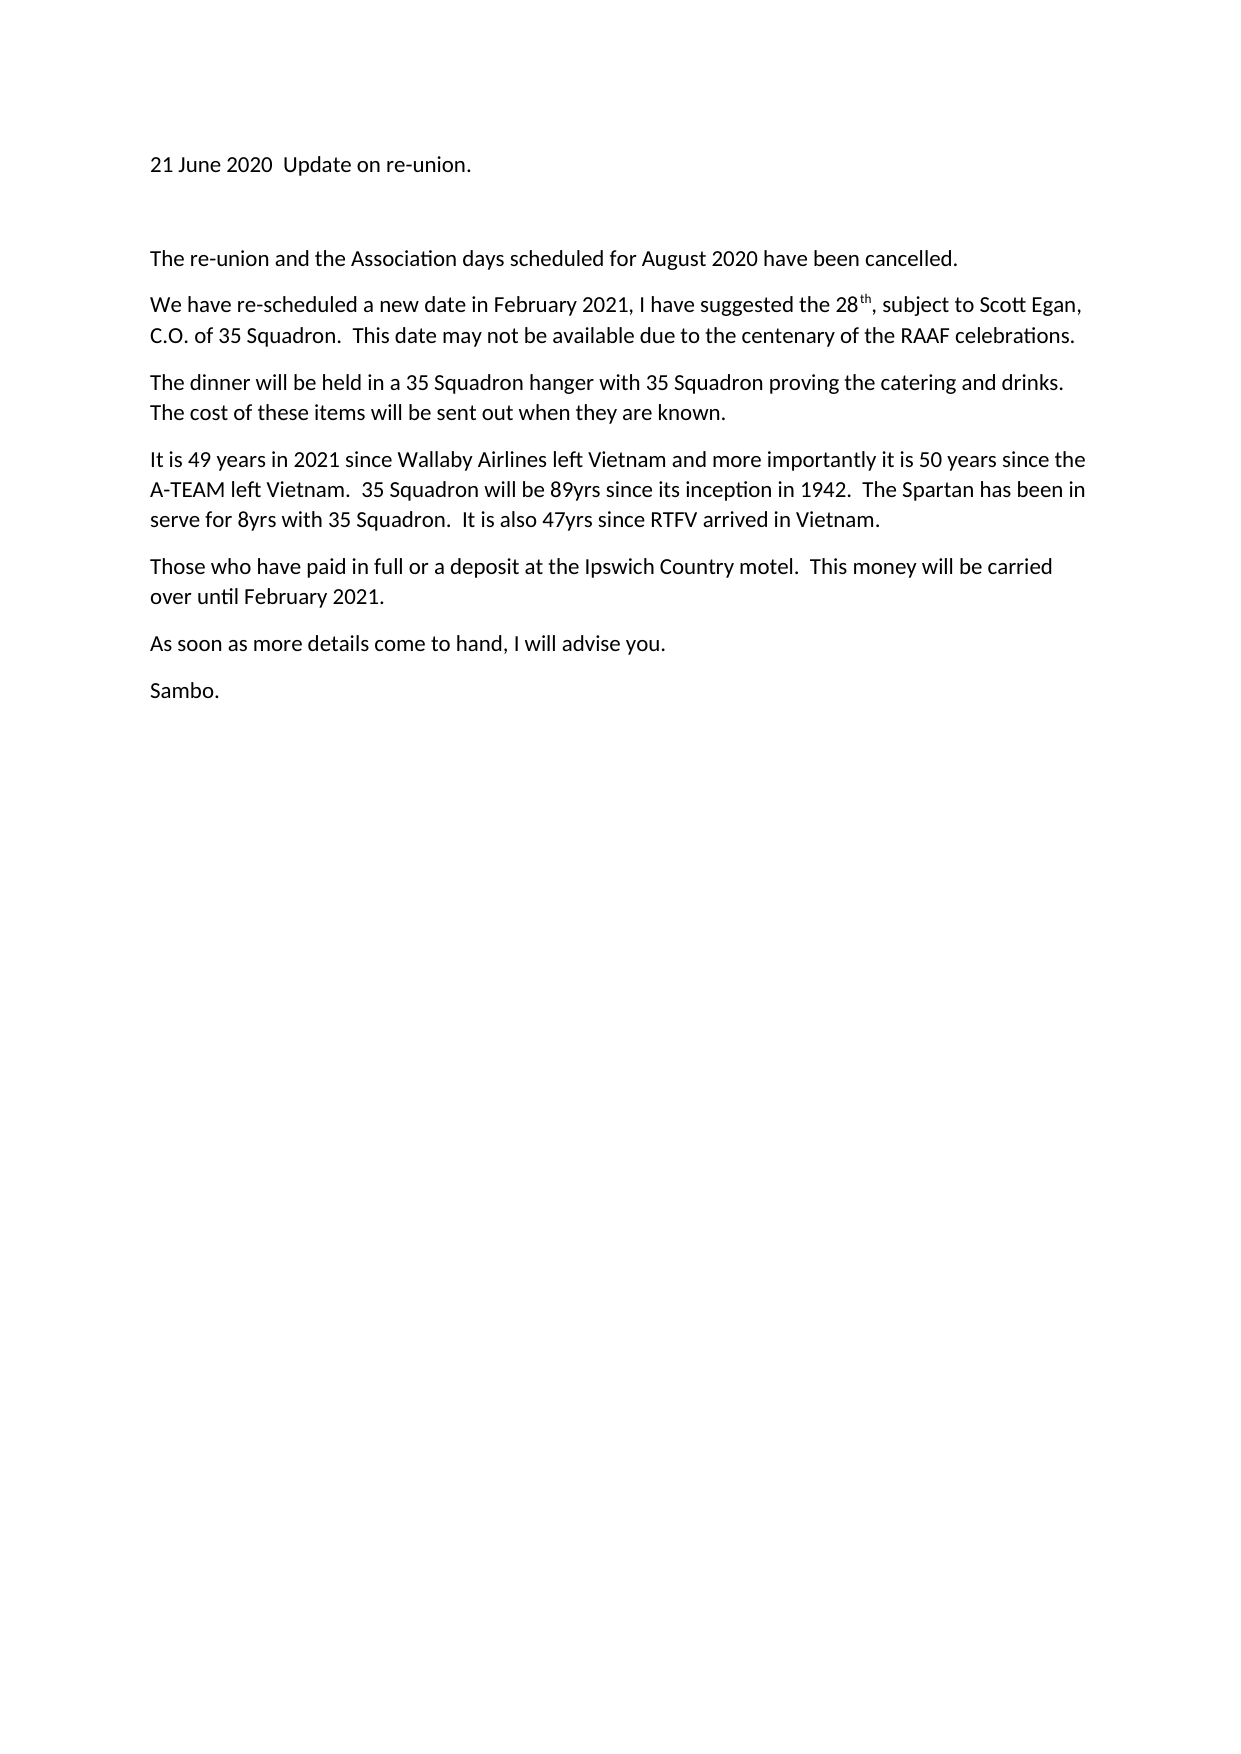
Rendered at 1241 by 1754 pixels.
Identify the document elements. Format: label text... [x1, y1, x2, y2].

text As soon as more details come to hand, I will advise you. [150, 629, 1090, 657]
text We have re-scheduled a new date in February 2021, I have suggested the 28th, subject to Scott Egan, C.O. of 35 Squadron. This date may not be available due to the centenary of the RAAF celebrations. [150, 291, 1090, 349]
text 21 June 2020 Update on re-union. [150, 150, 1090, 178]
text Those who have paid in full or a deposit at the Ipswich Country motel. This money will be carried over until February 2021. [150, 552, 1090, 610]
text Sambo. [150, 676, 1090, 704]
text It is 49 years in 2021 since Wallaby Airlines left Vietnam and more importantly it is 50 years since the A-TEAM left Vietnam. 35 Squadron will be 89yrs since its inception in 1942. The Spartan has been in serve for 8yrs with 35 Squadron. It is also 47yrs since RTFV arrived in Vietnam. [150, 445, 1090, 533]
text The dinner will be held in a 35 Squadron hanger with 35 Squadron proving the catering and drinks. The cost of these items will be sent out when they are known. [150, 368, 1090, 426]
text The re-union and the Association days scheduled for August 2020 have been cancelled. [150, 244, 1090, 272]
